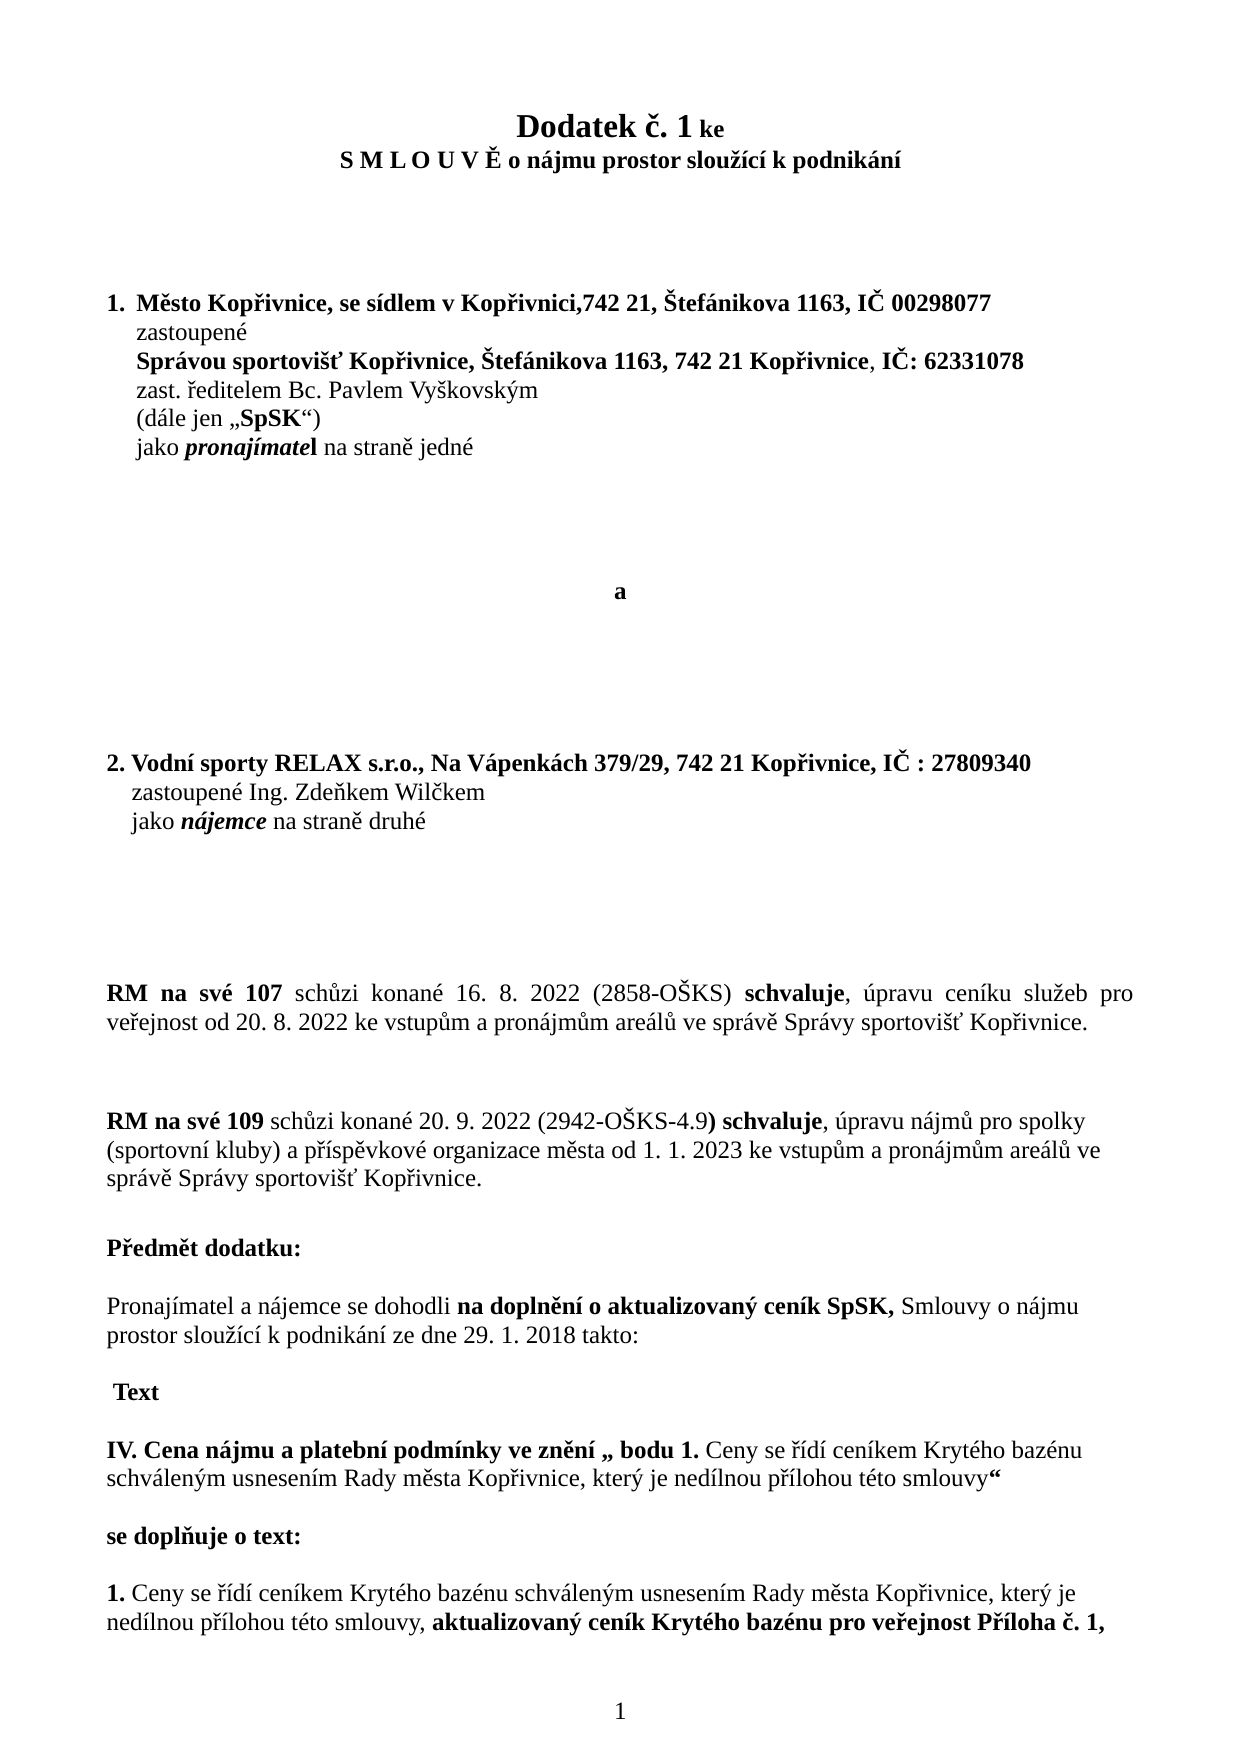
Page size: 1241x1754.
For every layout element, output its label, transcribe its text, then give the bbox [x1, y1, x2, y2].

text jako nájemce na straně druhé [106, 806, 1134, 835]
text Text [106, 1377, 1134, 1406]
text 2. Vodní sporty RELAX s.r.o., Na Vápenkách 379/29, 742 21 Kopřivnice, IČ : 27809340 [106, 748, 1134, 777]
text S M L O U V Ě o nájmu prostor sloužící k podnikání [106, 145, 1134, 173]
text a [106, 576, 1134, 605]
text Předmět dodatku: [106, 1233, 1134, 1262]
text Pronajímatel a nájemce se dohodli na doplnění o aktualizovaný ceník SpSK, Smlouvy o nájmu prostor sloužící k podnikání ze dne 29. 1. 2018 takto: [106, 1291, 1134, 1348]
text IV. Cena nájmu a platební podmínky ve znění „ bodu 1. Ceny se řídí ceníkem Krytého bazénu schváleným usnesením Rady města Kopřivnice, který je nedílnou přílohou této smlouvy“ [106, 1435, 1134, 1492]
text zastoupené [106, 317, 1134, 346]
text Dodatek č. 1 ke [106, 106, 1134, 145]
list Město Kopřivnice, se sídlem v Kopřivnici,742 21, Štefánikova 1163, IČ 00298077 [106, 288, 1134, 317]
text jako pronajímatel na straně jedné [106, 432, 1134, 461]
text RM na své 107 schůzi konané 16. 8. 2022 (2858-OŠKS) schvaluje, úpravu ceníku služeb pro veřejnost od 20. 8. 2022 ke vstupům a pronájmům areálů ve správě Správy sportovišť Kopřivnice. [106, 978, 1134, 1036]
text Správou sportovišť Kopřivnice, Štefánikova 1163, 742 21 Kopřivnice, IČ: 62331078 [136, 346, 1134, 375]
text 1. Ceny se řídí ceníkem Krytého bazénu schváleným usnesením Rady města Kopřivnice, který je nedílnou přílohou této smlouvy, aktualizovaný ceník Krytého bazénu pro veřejnost Příloha č. 1, [106, 1578, 1134, 1636]
text (dále jen „SpSK“) [106, 403, 1134, 432]
text zast. ředitelem Bc. Pavlem Vyškovským [136, 375, 1134, 403]
text se doplňuje o text: [106, 1521, 1134, 1550]
text zastoupené Ing. Zdeňkem Wilčkem [106, 777, 1134, 806]
text RM na své 109 schůzi konané 20. 9. 2022 (2942-OŠKS-4.9) schvaluje, úpravu nájmů pro spolky (sportovní kluby) a příspěvkové organizace města od 1. 1. 2023 ke vstupům a pronájmům areálů ve správě Správy sportovišť Kopřivnice. [106, 1106, 1134, 1192]
